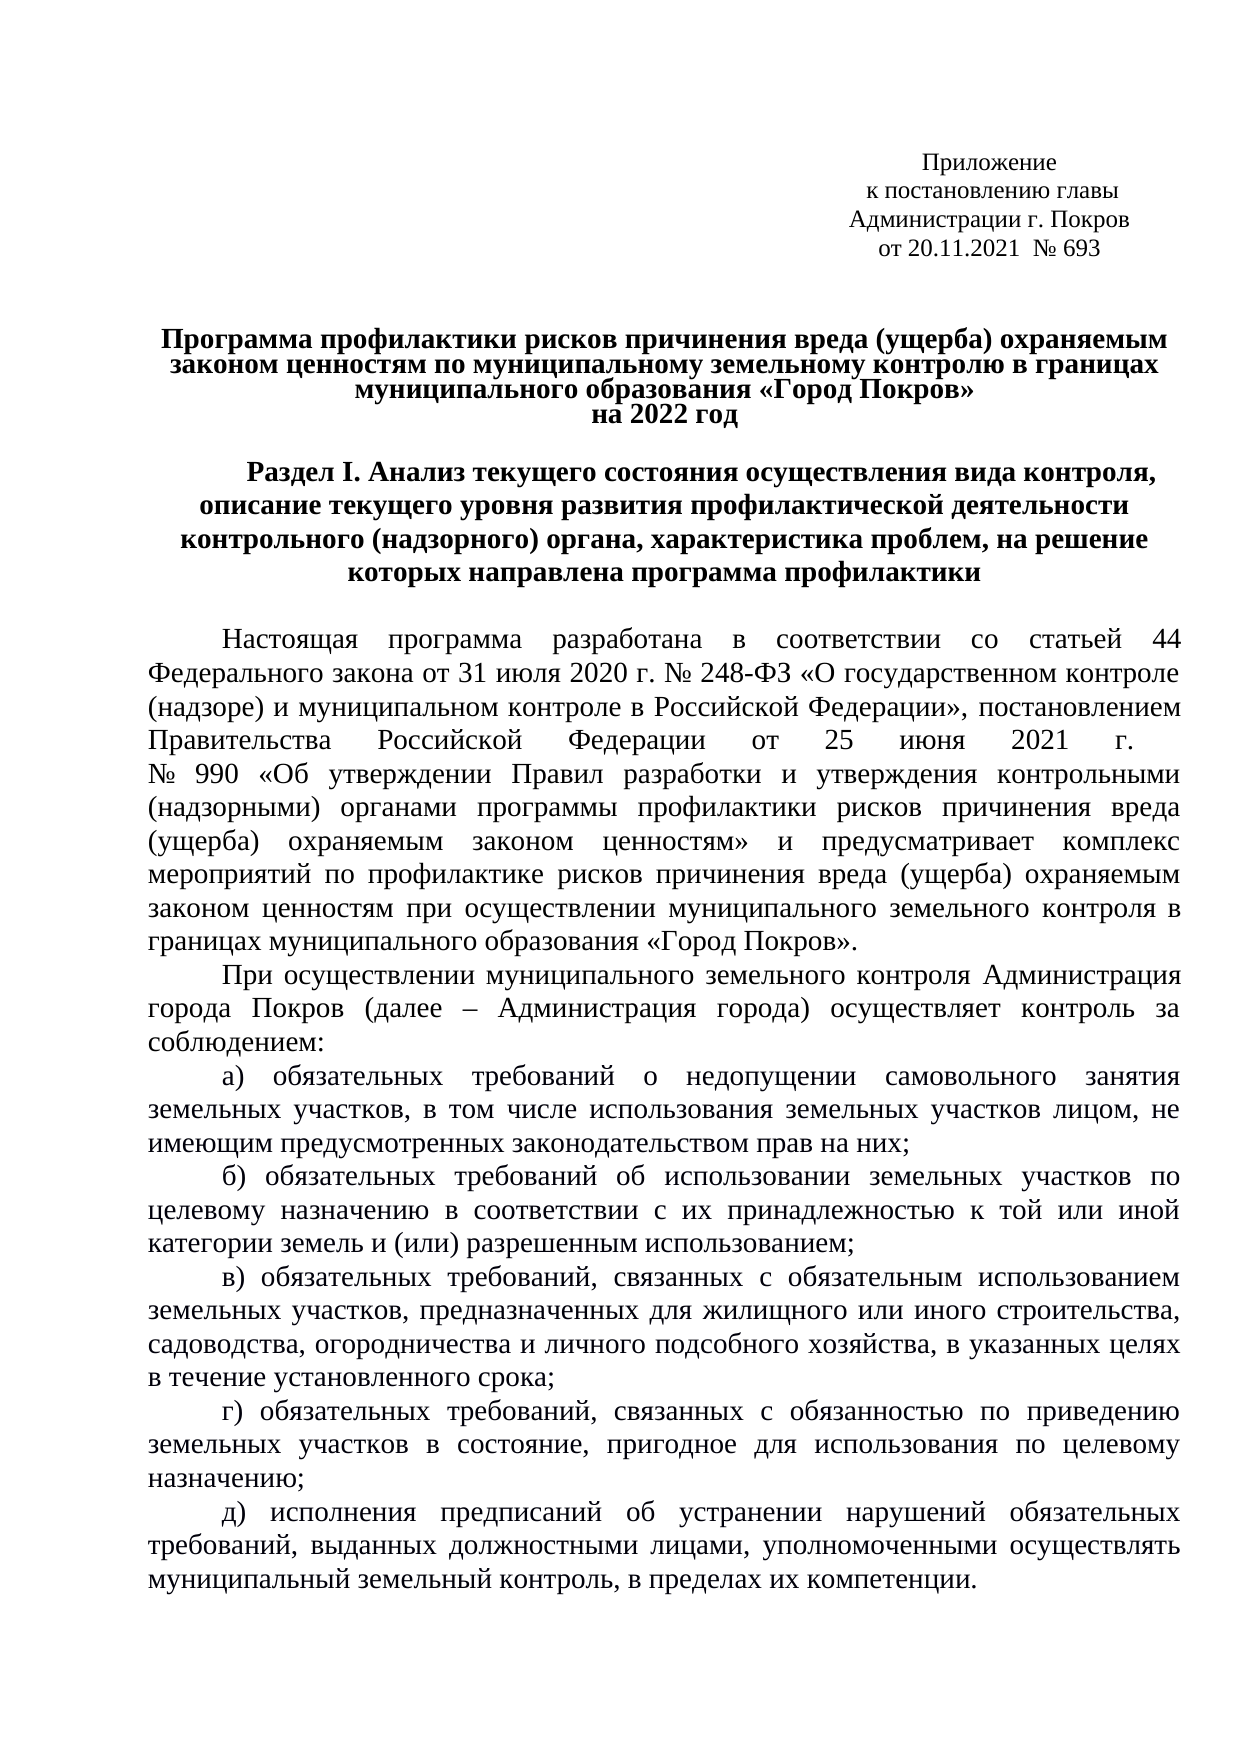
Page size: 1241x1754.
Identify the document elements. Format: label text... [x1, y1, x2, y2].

text При осуществлении муниципального земельного контроля Администрация города Покров (далее – Администрация города) осуществляет контроль за соблюдением: [148, 957, 1181, 1058]
text а) обязательных требований о недопущении самовольного занятия земельных участков, в том числе использования земельных участков лицом, не имеющим предусмотренных законодательством прав на них; [148, 1058, 1181, 1158]
text Программа профилактики рисков причинения вреда (ущерба) охраняемым законом ценностям по муниципальному земельному контролю в границах муниципального образования «Город Покров» [148, 329, 1181, 404]
text к постановлению главы [797, 176, 1181, 204]
text Приложение [797, 147, 1181, 176]
text Раздел I. Анализ текущего состояния осуществления вида контроля, описание текущего уровня развития профилактической деятельности контрольного (надзорного) органа, характеристика проблем, на решение которых направлена программа профилактики [148, 454, 1181, 588]
text от 20.11.2021 № 693 [797, 233, 1181, 262]
text на 2022 год [148, 404, 1181, 429]
text Настоящая программа разработана в соответствии со статьей 44 Федерального закона от 31 июля 2020 г. № 248-ФЗ «О государственном контроле (надзоре) и муниципальном контроле в Российской Федерации», постановлением Правительства Российской Федерации от 25 июня 2021 г. № 990 «Об утверждении Правил разработки и утверждения контрольными (надзорными) органами программы профилактики рисков причинения вреда (ущерба) охраняемым законом ценностям» и предусматривает комплекс мероприятий по профилактике рисков причинения вреда (ущерба) охраняемым законом ценностям при осуществлении муниципального земельного контроля в границах муниципального образования «Город Покров». [148, 622, 1181, 957]
text г) обязательных требований, связанных с обязанностью по приведению земельных участков в состояние, пригодное для использования по целевому назначению; [148, 1393, 1181, 1494]
text Администрации г. Покров [797, 204, 1181, 233]
text д) исполнения предписаний об устранении нарушений обязательных требований, выданных должностными лицами, уполномоченными осуществлять муниципальный земельный контроль, в пределах их компетенции. [148, 1494, 1181, 1594]
text в) обязательных требований, связанных с обязательным использованием земельных участков, предназначенных для жилищного или иного строительства, садоводства, огородничества и личного подсобного хозяйства, в указанных целях в течение установленного срока; [148, 1259, 1181, 1393]
text б) обязательных требований об использовании земельных участков по целевому назначению в соответствии с их принадлежностью к той или иной категории земель и (или) разрешенным использованием; [148, 1158, 1181, 1259]
